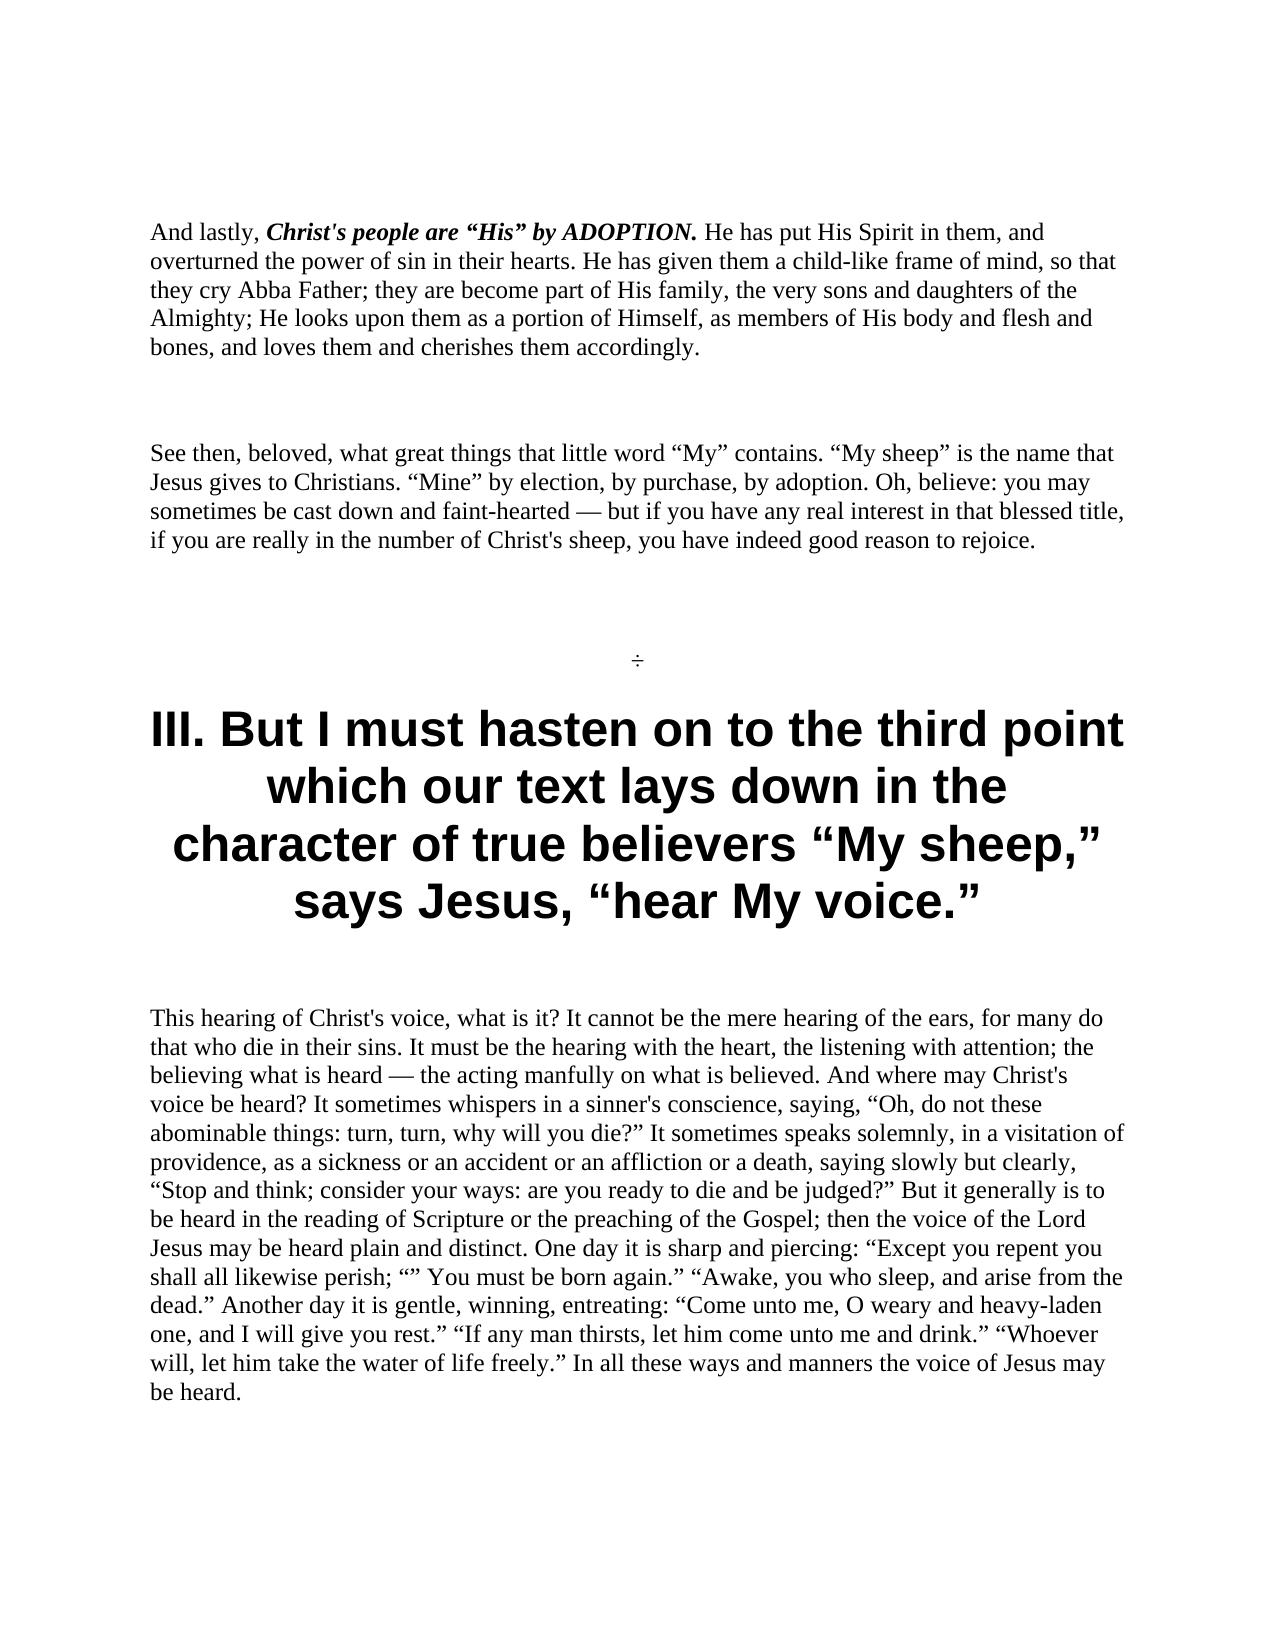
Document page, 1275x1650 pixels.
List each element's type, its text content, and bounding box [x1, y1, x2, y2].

text ÷ [150, 646, 1125, 674]
text This hearing of Christ's voice, what is it? It cannot be the mere hearing of the ears, for many do that who die in their sins. It must be the hearing with the heart, the listening with attention; the believing what is heard — the acting manfully on what is believed. And where may Christ's voice be heard? It sometimes whispers in a sinner's conscience, saying, “Oh, do not these abominable things: turn, turn, why will you die?” It sometimes speaks solemnly, in a visitation of providence, as a sickness or an accident or an affliction or a death, saying slowly but clearly, “Stop and think; consider your ways: are you ready to die and be judged?” But it generally is to be heard in the reading of Scripture or the preaching of the Gospel; then the voice of the Lord Jesus may be heard plain and distinct. One day it is sharp and piercing: “Except you repent you shall all likewise perish; “” You must be born again.” “Awake, you who sleep, and arise from the dead.” Another day it is gentle, winning, entreating: “Come unto me, O weary and heavy-laden one, and I will give you rest.” “If any man thirsts, let him come unto me and drink.” “Whoever will, let him take the water of life freely.” In all these ways and manners the voice of Jesus may be heard. [150, 1003, 1125, 1405]
text And lastly, Christ's people are “His” by ADOPTION. He has put His Spirit in them, and overturned the power of sin in their hearts. He has given them a child-like frame of mind, so that they cry Abba Father; they are become part of His family, the very sons and daughters of the Almighty; He looks upon them as a portion of Himself, as members of His body and flesh and bones, and loves them and cherishes them accordingly. [150, 217, 1125, 361]
text See then, beloved, what great things that little word “My” contains. “My sheep” is the name that Jesus gives to Christians. “Mine” by election, by purchase, by adoption. Oh, believe: you may sometimes be cast down and faint-hearted — but if you have any real interest in that blessed title, if you are really in the number of Christ's sheep, you have indeed good reason to rejoice. [150, 438, 1125, 553]
text III. But I must hasten on to the third point which our text lays down in the character of true believers “My sheep,” says Jesus, “hear My voice.” [150, 699, 1125, 929]
